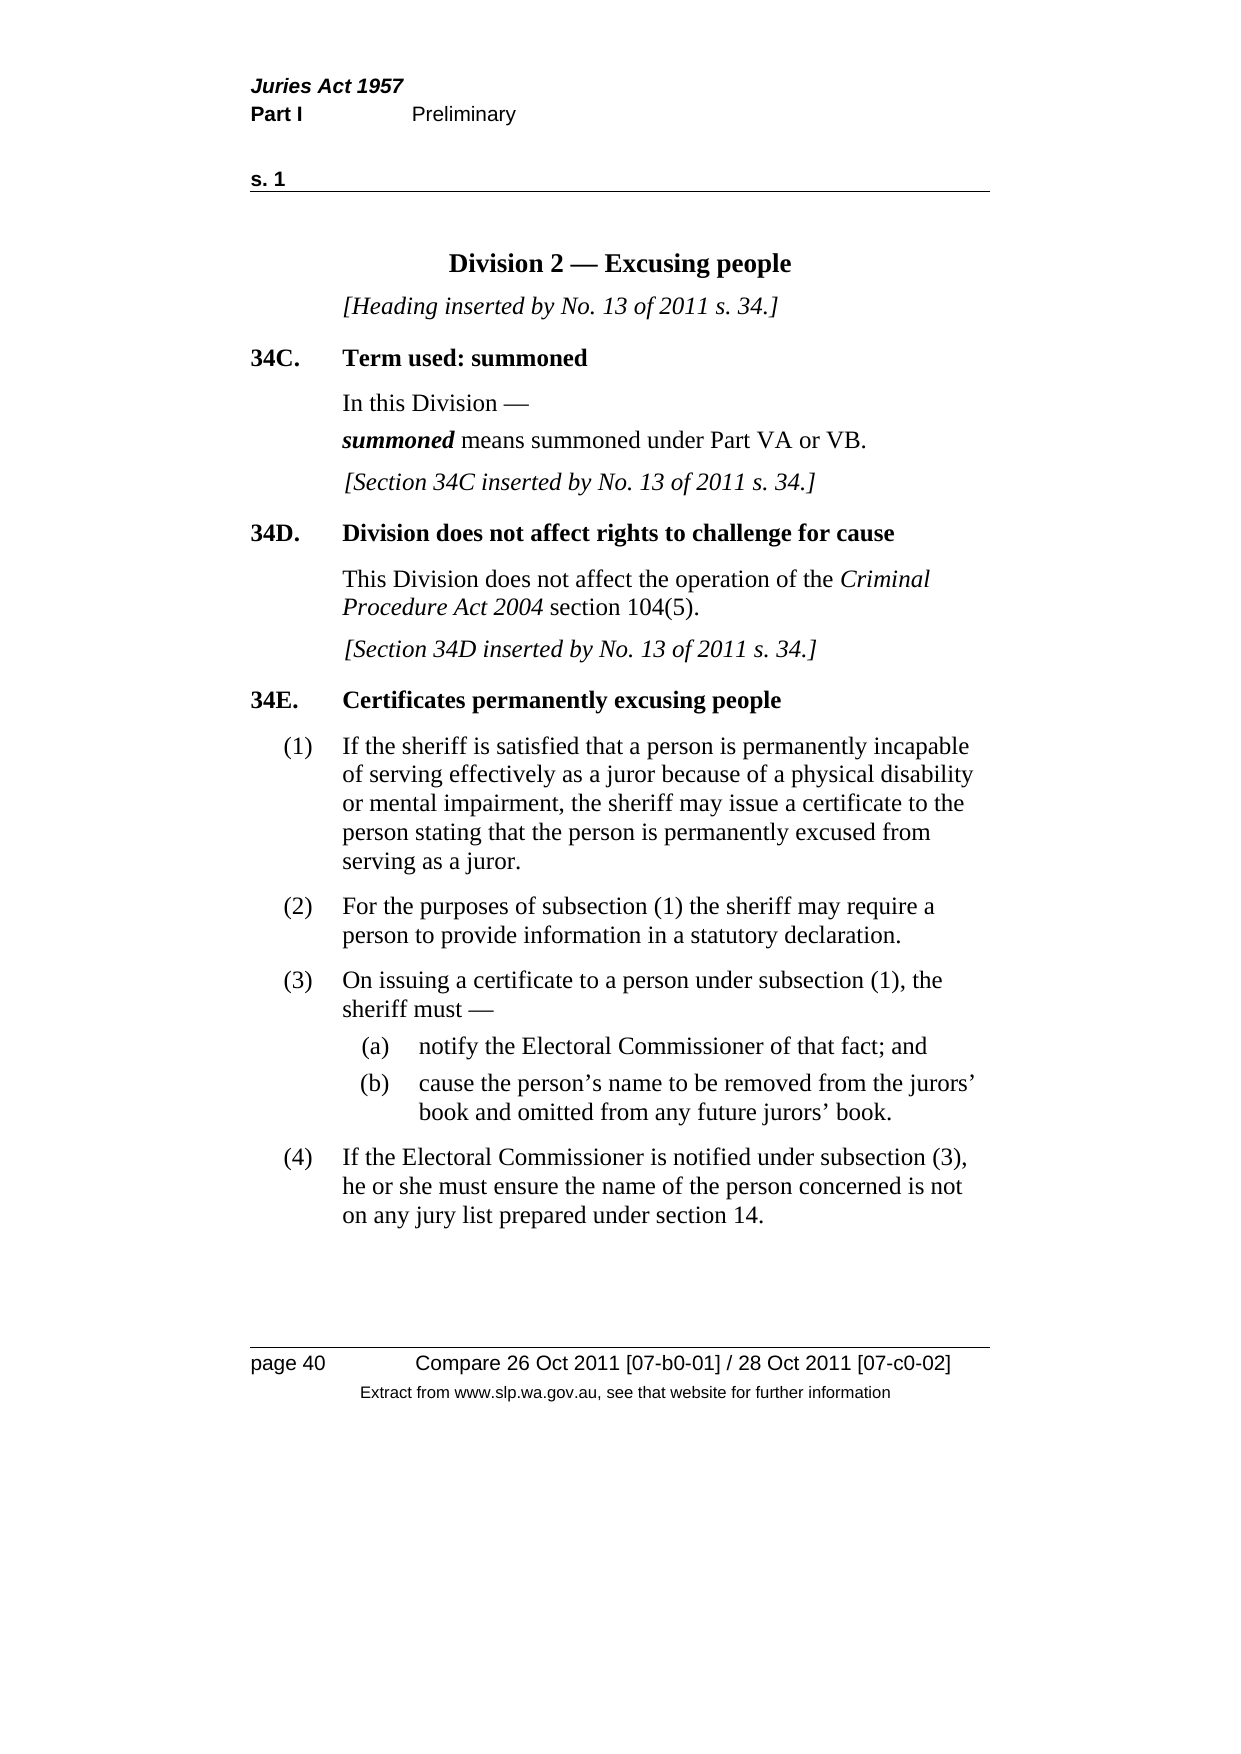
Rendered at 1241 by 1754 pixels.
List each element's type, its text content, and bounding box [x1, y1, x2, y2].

text summoned means summoned under or VB. [250, 425, 990, 454]
subtitle 34D. Division does not affect rights to challenge for cause [250, 518, 990, 547]
text [Section 34D inserted by No. 13 of 2011 s. 34.] [250, 634, 990, 662]
text In this Division — [250, 388, 990, 417]
text (2) For the purposes of subsection (1) the sheriff may require a person to provide information in a statutory declaration. [250, 891, 990, 949]
text (1) If the sheriff is satisfied that a person is permanently incapable of serving effectively as a juror because of a physical disability or mental impairment, the sheriff may issue a certificate to the person stating that the person is permanently excused from serving as a juror. [250, 731, 990, 874]
text (4) If the Electoral Commissioner is notified under subsection (3), he or she must ensure the name of the person concerned is not on any jury list prepared under section 14. [250, 1142, 990, 1229]
subtitle Division 2 — Excusing people [250, 247, 990, 279]
subtitle [Heading inserted by No. 13 of 2011 s. 34.] [250, 291, 990, 320]
text [Section 34C inserted by No. 13 of 2011 s. 34.] [250, 467, 990, 495]
subtitle 34E. Certificates permanently excusing people [250, 685, 990, 714]
text This Division does not affect the operation of the Criminal Procedure Act 2004 section 104(5). [250, 564, 990, 621]
text (3) On issuing a certificate to a person under subsection (1), the sheriff must — [250, 965, 990, 1023]
subtitle 34C. Term used: summoned [250, 343, 990, 372]
text (b) cause the person’s name to be removed from the jurors’ book and omitted from any future jurors’ book. [250, 1068, 990, 1126]
text (a) notify the Electoral Commissioner of that fact; and [250, 1031, 990, 1060]
